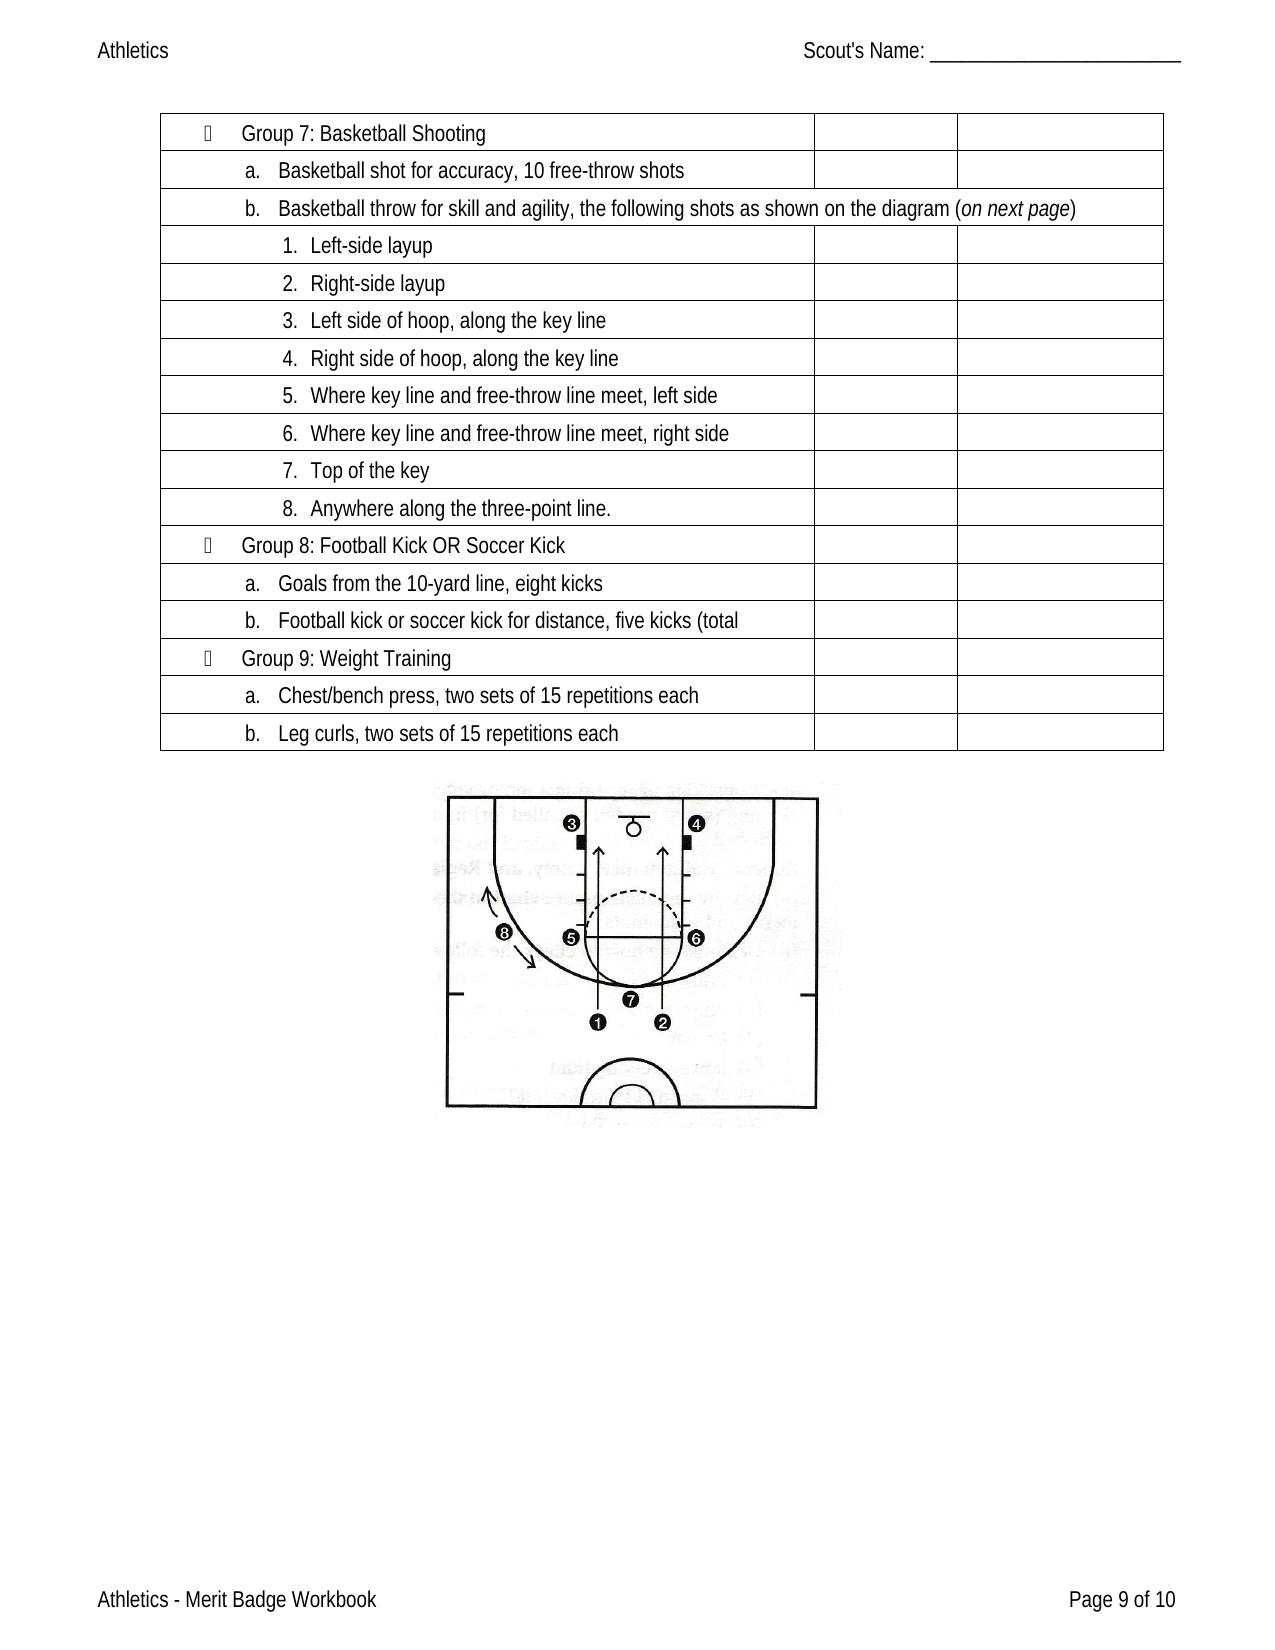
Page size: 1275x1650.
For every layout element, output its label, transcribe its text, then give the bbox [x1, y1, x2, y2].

table_cell a. Goals from the 10-yard line, eight kicks [161, 564, 814, 600]
table_cell [815, 489, 957, 525]
table_cell [958, 414, 1163, 450]
table_header [815, 114, 957, 150]
picture [433, 783, 842, 1128]
table_cell 7. Top of the key [161, 451, 814, 487]
table_cell [815, 151, 957, 187]
table_cell [815, 339, 957, 375]
table_cell [815, 376, 957, 412]
table_cell [815, 526, 957, 562]
table_cell 5. Where key line and free-throw line meet, left side [161, 376, 814, 412]
table_cell [958, 451, 1163, 487]
table_cell Group 9: Weight Training [161, 639, 814, 675]
table_cell [958, 714, 1163, 750]
table_cell 8. Anywhere along the three-point line. [161, 489, 814, 525]
table_cell [815, 714, 957, 750]
table_cell [815, 564, 957, 600]
table_cell [958, 264, 1163, 300]
table_cell [958, 226, 1163, 262]
table_cell [958, 489, 1163, 525]
table_cell [958, 526, 1163, 562]
table_cell [958, 339, 1163, 375]
table_cell [958, 151, 1163, 187]
table_cell 1. Left-side layup [161, 226, 814, 262]
table_cell 6. Where key line and free-throw line meet, right side [161, 414, 814, 450]
table_cell [958, 376, 1163, 412]
table_cell [815, 639, 957, 675]
table_cell [958, 301, 1163, 337]
table_cell b. Football kick or soccer kick for distance, five kicks (total distance) [161, 601, 814, 637]
table_header [958, 114, 1163, 150]
table_cell [958, 601, 1163, 637]
table_cell 4. Right side of hoop, along the key line [161, 339, 814, 375]
table_cell [815, 226, 957, 262]
table_cell [958, 564, 1163, 600]
table_header Group 7: Basketball Shooting [161, 114, 814, 150]
table_cell a. Chest/bench press, two sets of 15 repetitions each [161, 676, 814, 712]
table_cell [958, 676, 1163, 712]
table_cell b. Basketball throw for skill and agility, the following shots as shown on the diagram (on next page) [161, 189, 1163, 225]
table_cell [815, 676, 957, 712]
table_cell 3. Left side of hoop, along the key line [161, 301, 814, 337]
table_cell [815, 301, 957, 337]
table_cell Group 8: Football Kick OR Soccer Kick [161, 526, 814, 562]
table_cell [815, 451, 957, 487]
table_cell [815, 414, 957, 450]
table_cell [815, 601, 957, 637]
table_cell [815, 264, 957, 300]
table_cell a. Basketball shot for accuracy, 10 free-throw shots [161, 151, 814, 187]
table_cell 2. Right-side layup [161, 264, 814, 300]
table_cell b. Leg curls, two sets of 15 repetitions each [161, 714, 814, 750]
table_cell [958, 639, 1163, 675]
